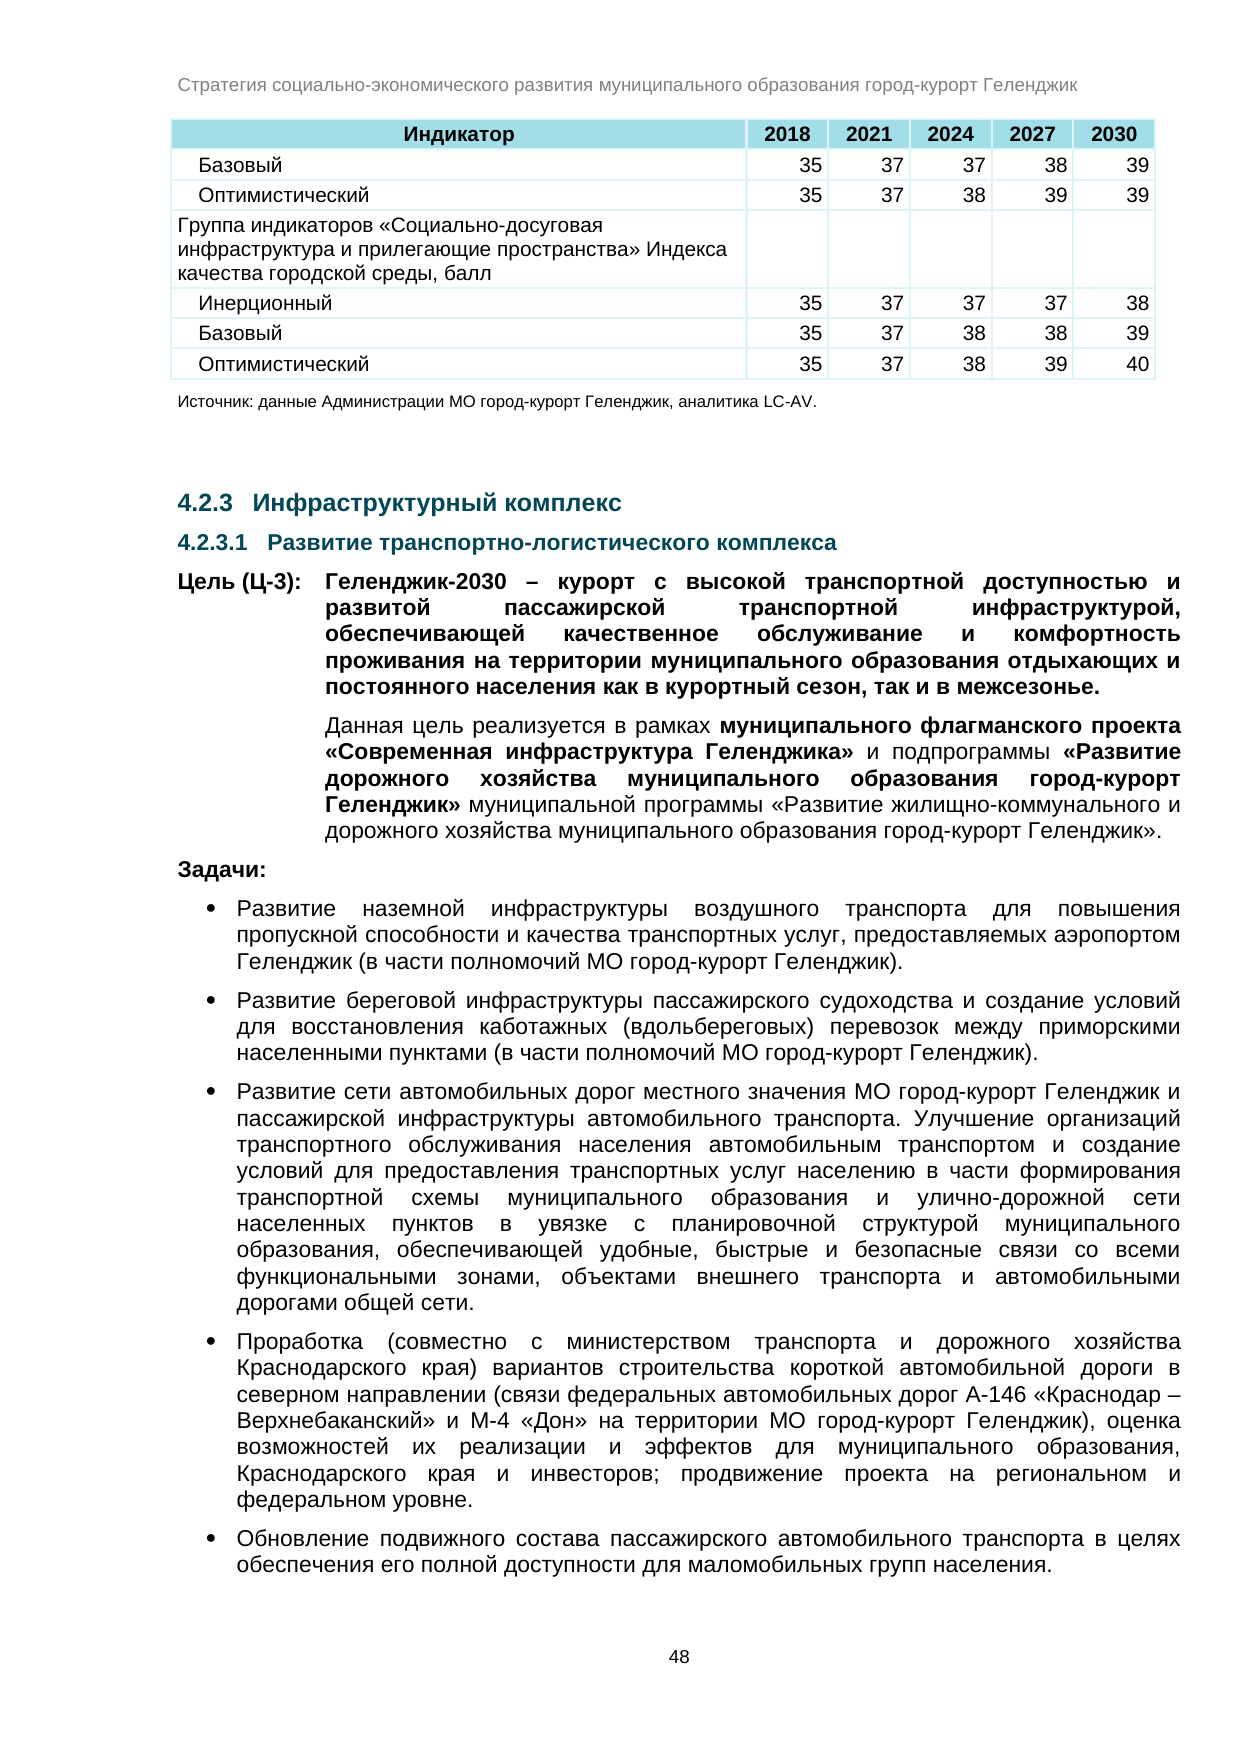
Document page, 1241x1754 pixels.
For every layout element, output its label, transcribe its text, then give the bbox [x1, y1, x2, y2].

table_cell 35 [748, 150, 827, 178]
list Задачи: [177, 856, 1181, 883]
text Данная цель реализуется в рамках муниципального флагманского проекта «Современная инфраструктура Геленджика» и подпрограммы «Развитие дорожного хозяйства муниципального образования город-курорт Геленджик» муниципальной программы «Развитие жилищно-коммунального и дорожного хозяйства муниципального образования город-курорт Геленджик». [325, 712, 1181, 844]
subtitle Инфраструктурный комплекс [177, 488, 1181, 516]
table_cell 35 [748, 349, 827, 377]
text Цель (Ц-3): Геленджик-2030 – курорт с высокой транспортной доступностью и развитой пассажирской транспортной инфраструктурой, обеспечивающей качественное обслуживание и комфортность проживания на территории муниципального образования отдыхающих и постоянного населения как в курортный сезон, так и в межсезонье. [177, 568, 1181, 699]
table_cell Инерционный [172, 289, 745, 317]
table_cell 37 [829, 289, 909, 317]
table_header 2024 [911, 120, 991, 148]
table_header 2021 [829, 120, 909, 148]
subtitle Развитие транспортно-логистического комплекса [177, 529, 1181, 555]
table_cell Базовый [172, 150, 745, 178]
table_cell [1074, 211, 1154, 287]
list Развитие наземной инфраструктуры воздушного транспорта для повышения пропускной способности и качества транспортных услуг, предоставляемых аэропортом Геленджик (в части полномочий МО город-курорт Геленджик). [207, 895, 1181, 974]
table_cell 38 [911, 349, 991, 377]
table_header 2030 [1074, 120, 1154, 148]
table_cell 35 [748, 319, 827, 347]
table_cell Оптимистический [172, 349, 745, 377]
table_cell 38 [911, 319, 991, 347]
table_cell [748, 211, 827, 287]
table_cell 37 [829, 349, 909, 377]
list Проработка (совместно с министерством транспорта и дорожного хозяйства Краснодарского края) вариантов строительства короткой автомобильной дороги в северном направлении (связи федеральных автомобильных дорог А-146 «Краснодар – Верхнебаканский» и М-4 «Дон» на территории МО город-курорт Геленджик), оценка возможностей их реализации и эффектов для муниципального образования, Краснодарского края и инвесторов; продвижение проекта на региональном и федеральном уровне. [207, 1328, 1181, 1512]
list Обновление подвижного состава пассажирского автомобильного транспорта в целях обеспечения его полной доступности для маломобильных групп населения. [207, 1525, 1181, 1578]
table_cell [829, 211, 909, 287]
list Развитие береговой инфраструктуры пассажирского судоходства и создание условий для восстановления каботажных (вдольбереговых) перевозок между приморскими населенными пунктами (в части полномочий МО город-курорт Геленджик). [207, 987, 1181, 1066]
table_cell 39 [1074, 150, 1154, 178]
table_cell 38 [1074, 289, 1154, 317]
table_cell [911, 211, 991, 287]
table_cell 37 [829, 181, 909, 209]
table_cell 37 [911, 150, 991, 178]
table_cell 37 [911, 289, 991, 317]
table_cell 37 [829, 150, 909, 178]
table_cell Оптимистический [172, 181, 745, 209]
table_cell 39 [1074, 181, 1154, 209]
table_cell 39 [1074, 319, 1154, 347]
table_header 2027 [993, 120, 1072, 148]
text Источник: данные Администрации МО город-курорт Геленджик, аналитика LC-AV. [177, 392, 1181, 411]
table_cell 39 [993, 349, 1072, 377]
table_header Индикатор [172, 120, 745, 148]
table_cell 37 [829, 319, 909, 347]
table_cell 37 [993, 289, 1072, 317]
table_cell 40 [1074, 349, 1154, 377]
table_cell Группа индикаторов «Социально-досуговая инфраструктура и прилегающие пространства» Индекса качества городской среды, балл [172, 211, 745, 287]
table_cell Базовый [172, 319, 745, 347]
table_cell 35 [748, 289, 827, 317]
table_cell [993, 211, 1072, 287]
table_cell 39 [993, 181, 1072, 209]
table_cell 38 [993, 319, 1072, 347]
table_header 2018 [748, 120, 827, 148]
list Развитие сети автомобильных дорог местного значения МО город-курорт Геленджик и пассажирской инфраструктуры автомобильного транспорта. Улучшение организаций транспортного обслуживания населения автомобильным транспортом и создание условий для предоставления транспортных услуг населению в части формирования транспортной схемы муниципального образования и улично-дорожной сети населенных пунктов в увязке с планировочной структурой муниципального образования, обеспечивающей удобные, быстрые и безопасные связи со всеми функциональными зонами, объектами внешнего транспорта и автомобильными дорогами общей сети. [207, 1078, 1181, 1315]
table_cell 35 [748, 181, 827, 209]
table_cell 38 [911, 181, 991, 209]
table_cell 38 [993, 150, 1072, 178]
